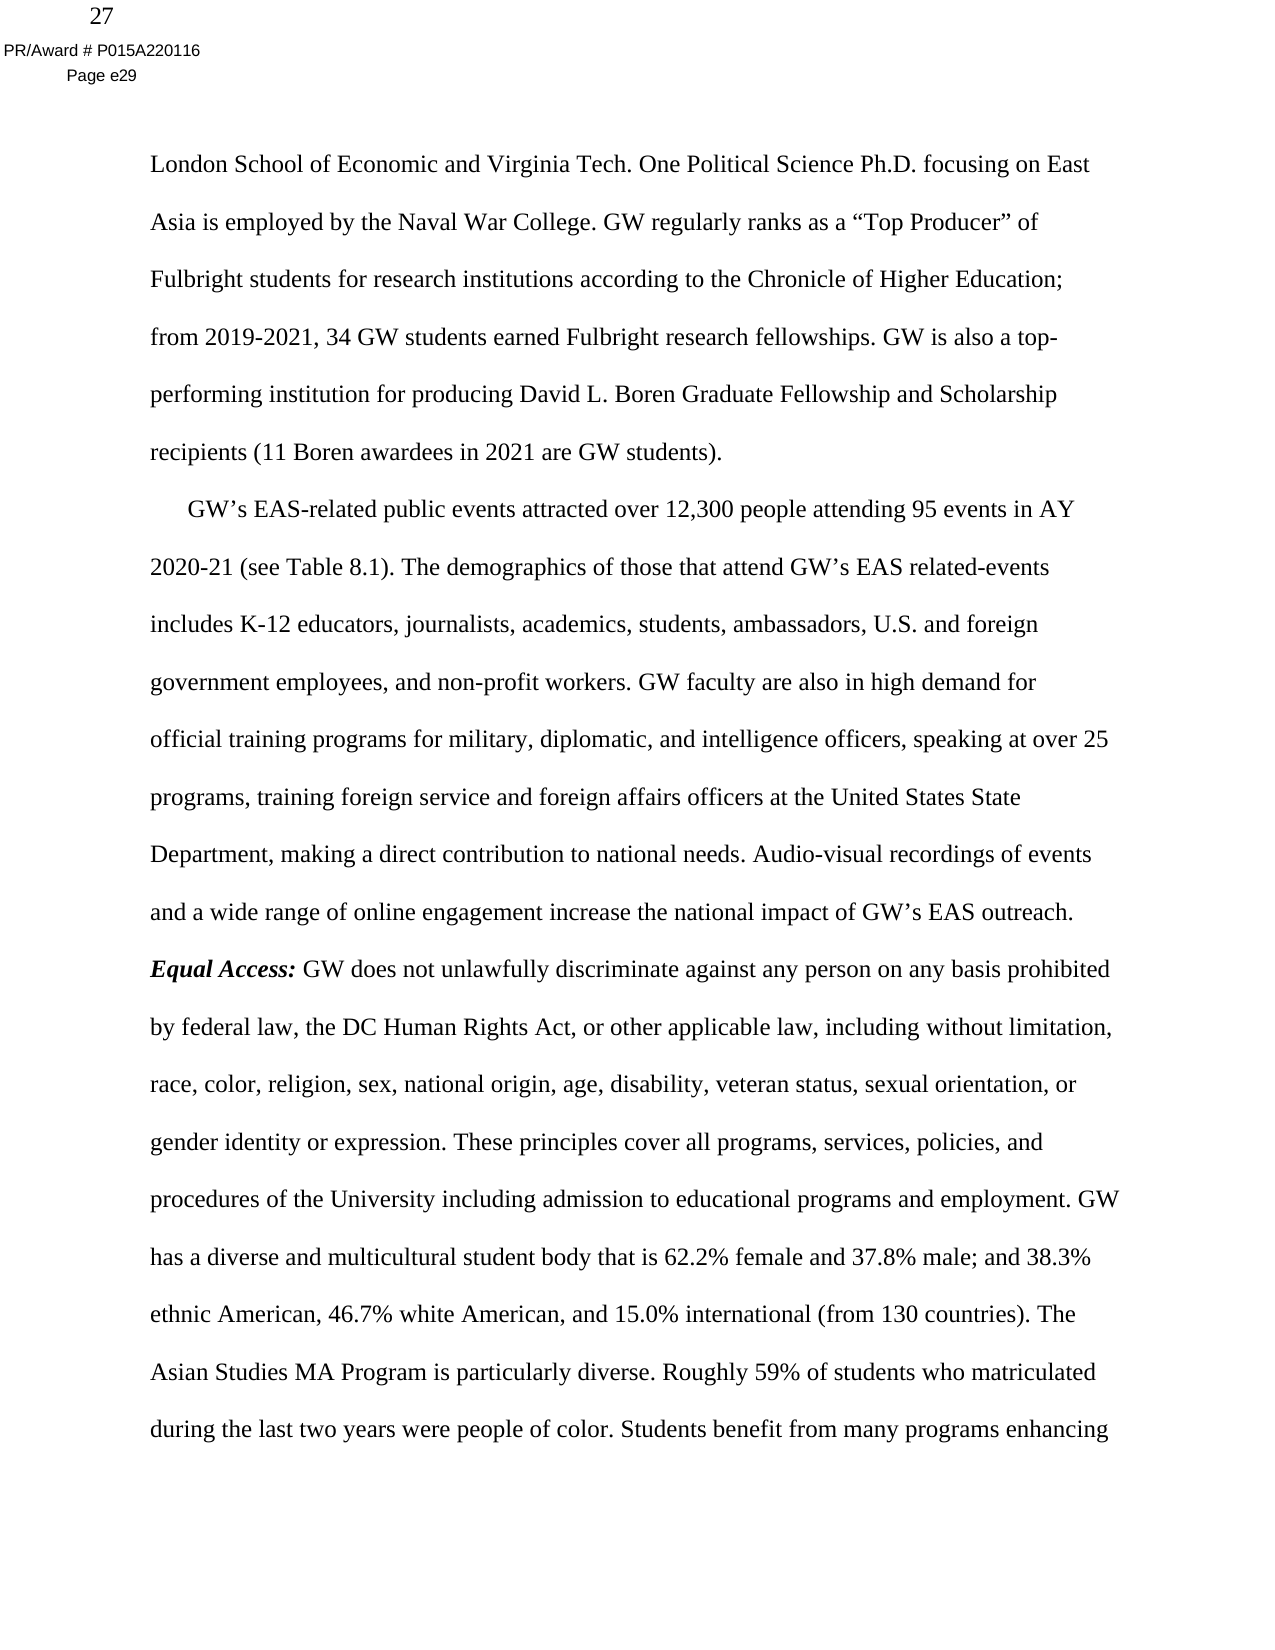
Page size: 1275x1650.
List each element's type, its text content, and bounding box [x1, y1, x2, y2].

text GW’s EAS-related public events attracted over 12,300 people attending 95 events in AY 2020-21 (see Table 8.1). The demographics of those that attend GW’s EAS related-events includes K-12 educators, journalists, academics, students, ambassadors, U.S. and foreign government employees, and non-profit workers. GW faculty are also in high demand for official training programs for military, diplomatic, and intelligence officers, speaking at over 25 programs, training foreign service and foreign affairs officers at the United States State Department, making a direct contribution to national needs. Audio-visual recordings of events and a wide range of online engagement increase the national impact of GW’s EAS outreach. [150, 494, 1114, 926]
text London School of Economic and Virginia Tech. One Political Science Ph.D. focusing on East Asia is employed by the Naval War College. GW regularly ranks as a “Top Producer” of Fulbright students for research institutions according to the Chronicle of Higher Education; from 2019-2021, 34 GW students earned Fulbright research fellowships. GW is also a top-performing institution for producing David L. Boren Graduate Fellowship and Scholarship recipients (11 Boren awardees in 2021 are GW students). [150, 149, 1118, 466]
text Equal Access: GW does not unlawfully discriminate against any person on any basis prohibited by federal law, the DC Human Rights Act, or other applicable law, including without limitation, race, color, religion, sex, national origin, age, disability, veteran status, sexual orientation, or gender identity or expression. These principles cover all programs, services, policies, and procedures of the University including admission to educational programs and employment. GW has a diverse and multicultural student body that is 62.2% female and 37.8% male; and 38.3% ethnic American, 46.7% white American, and 15.0% international (from 130 countries). The Asian Studies MA Program is particularly diverse. Roughly 59% of students who matriculated during the last two years were people of color. Students benefit from many programs enhancing [150, 954, 1123, 1443]
